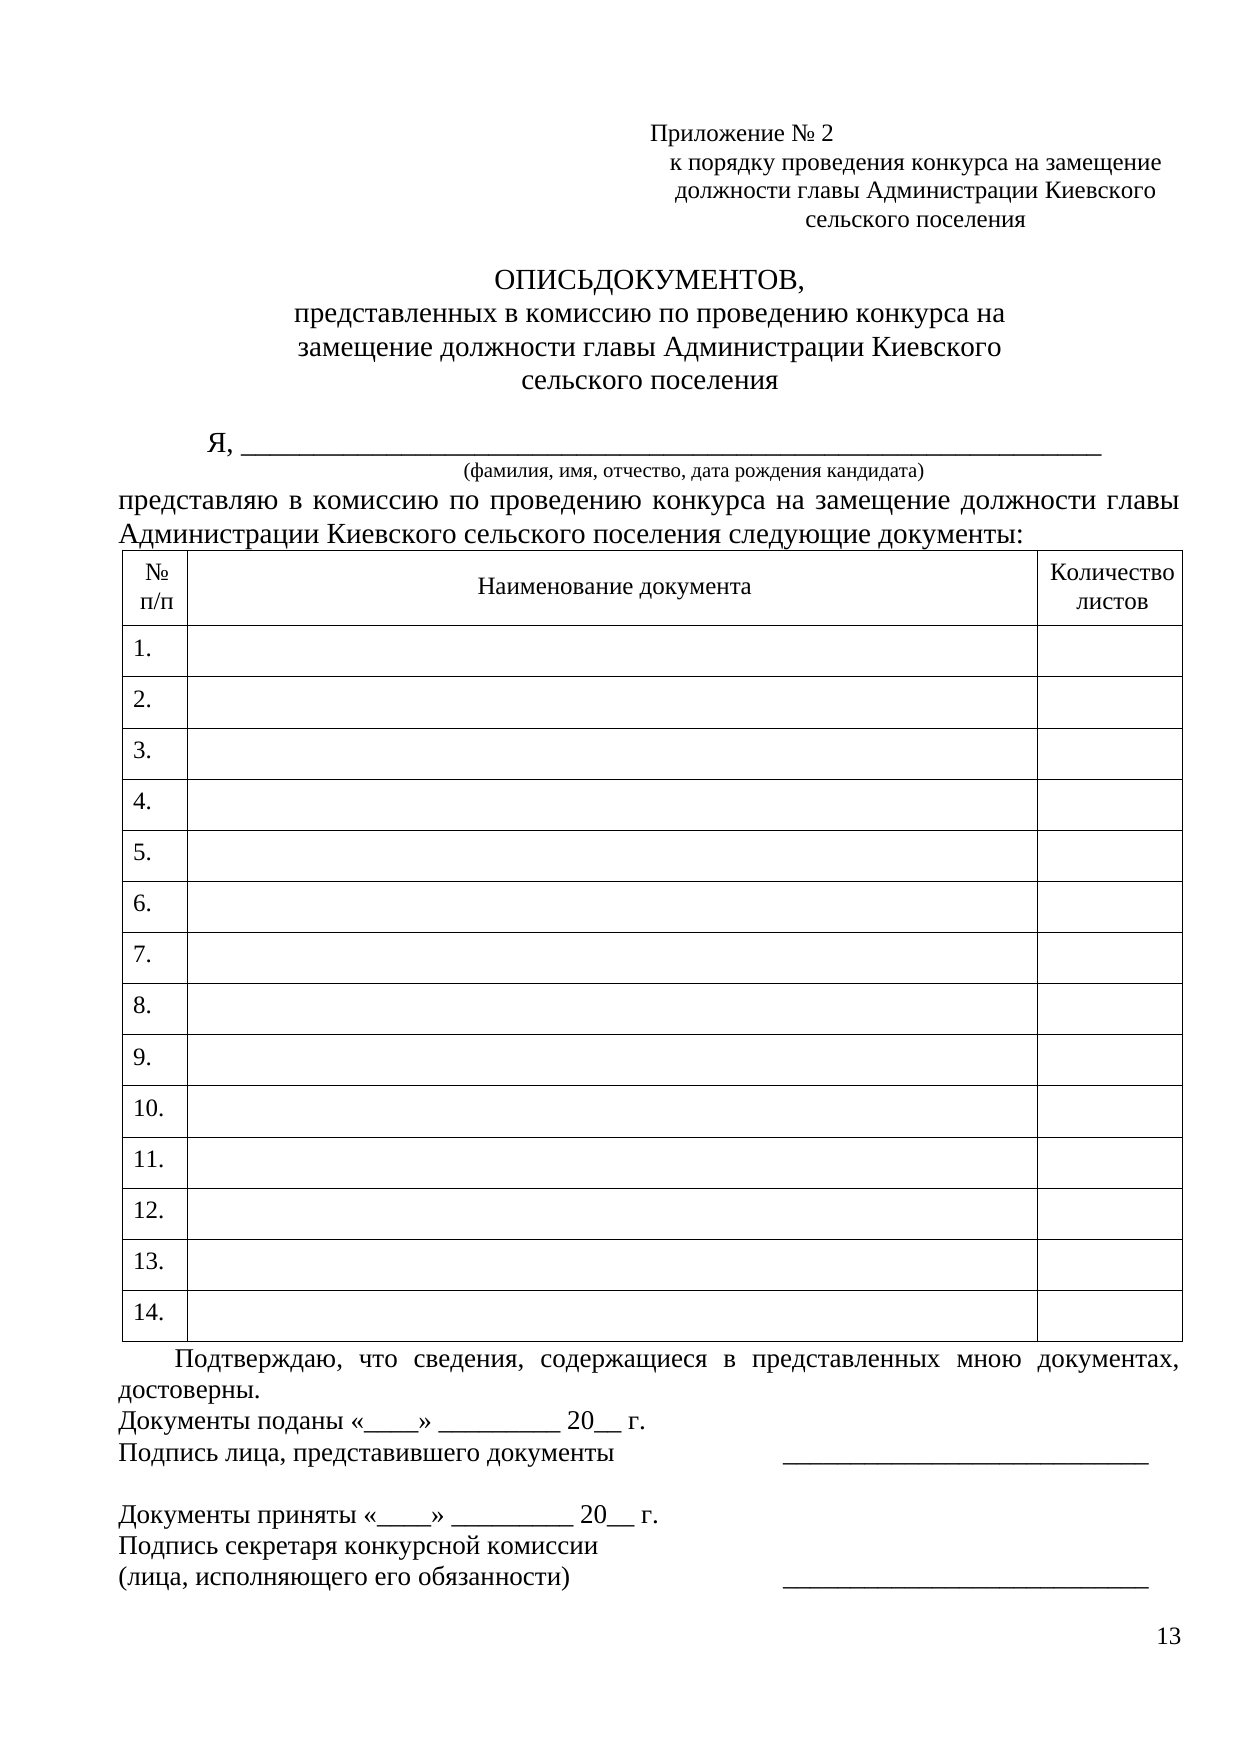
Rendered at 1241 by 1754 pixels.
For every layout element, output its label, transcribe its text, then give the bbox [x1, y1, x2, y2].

table_cell [188, 1189, 1037, 1239]
table_cell [188, 729, 1037, 778]
table_cell [1038, 1035, 1182, 1085]
text Документы поданы «____» _________ 20__ г. [118, 1404, 1181, 1436]
table_cell [123, 882, 187, 932]
table_cell [123, 1291, 187, 1341]
table_cell [123, 831, 187, 881]
text (фамилия, имя, отчество, дата рождения кандидата) [118, 458, 1181, 482]
table_cell [188, 677, 1037, 727]
table_cell [123, 1138, 187, 1188]
table_cell [123, 1240, 187, 1290]
table_cell [188, 984, 1037, 1034]
text Подтверждаю, что сведения, содержащиеся в представленных мною документах, достоверны. [118, 1342, 1181, 1404]
table_cell [1038, 831, 1182, 881]
table_header № п/п [123, 551, 187, 625]
table_cell [1038, 1291, 1182, 1341]
table_cell [188, 1240, 1037, 1290]
table_header Наименование документа [188, 551, 1037, 625]
text Подпись лица, представившего документы ___________________________ [118, 1436, 1181, 1467]
table_cell [123, 1035, 187, 1085]
table_cell [188, 1035, 1037, 1085]
table_cell [1038, 1138, 1182, 1188]
table_cell [188, 1086, 1037, 1137]
table_cell [188, 626, 1037, 676]
table_cell [1038, 984, 1182, 1034]
table_cell [1038, 780, 1182, 830]
table_cell [1038, 677, 1182, 727]
table_cell [123, 626, 187, 676]
text Документы приняты «____» _________ 20__ г. [118, 1498, 1181, 1529]
table_cell [188, 882, 1037, 932]
table_header Количество листов [1038, 551, 1182, 625]
text представленных в комиссию по проведению конкурса на замещение должности главы Администрации Киевского сельского поселения [236, 295, 1063, 396]
table_cell [123, 780, 187, 830]
text ОПИСЬДОКУМЕНТОВ, [118, 262, 1181, 295]
table_cell [123, 984, 187, 1034]
text (лица, исполняющего его обязанности) ___________________________ [118, 1560, 1181, 1591]
table_cell [123, 1086, 187, 1137]
table_cell [1038, 729, 1182, 778]
text к порядку проведения конкурса на замещение должности главы Администрации Киевского сельского поселения [650, 147, 1181, 233]
table_cell [1038, 882, 1182, 932]
table_cell [123, 729, 187, 778]
text представляю в комиссию по проведению конкурса на замещение должности главы Администрации Киевского сельского поселения следующие документы: [118, 482, 1181, 549]
table_cell [123, 677, 187, 727]
text Подпись секретаря конкурсной комиссии [118, 1529, 1181, 1560]
text Я, ___________________________________________________________ [118, 425, 1181, 458]
table_cell [1038, 626, 1182, 676]
table_cell [188, 780, 1037, 830]
table_cell [1038, 1189, 1182, 1239]
table_cell [1038, 1086, 1182, 1137]
text Приложение № 2 [650, 118, 1181, 147]
table_cell [123, 933, 187, 983]
table_cell [188, 831, 1037, 881]
table_cell [123, 1189, 187, 1239]
table_cell [188, 1138, 1037, 1188]
table_cell [188, 933, 1037, 983]
table_cell [1038, 933, 1182, 983]
table_cell [1038, 1240, 1182, 1290]
table_cell [188, 1291, 1037, 1341]
